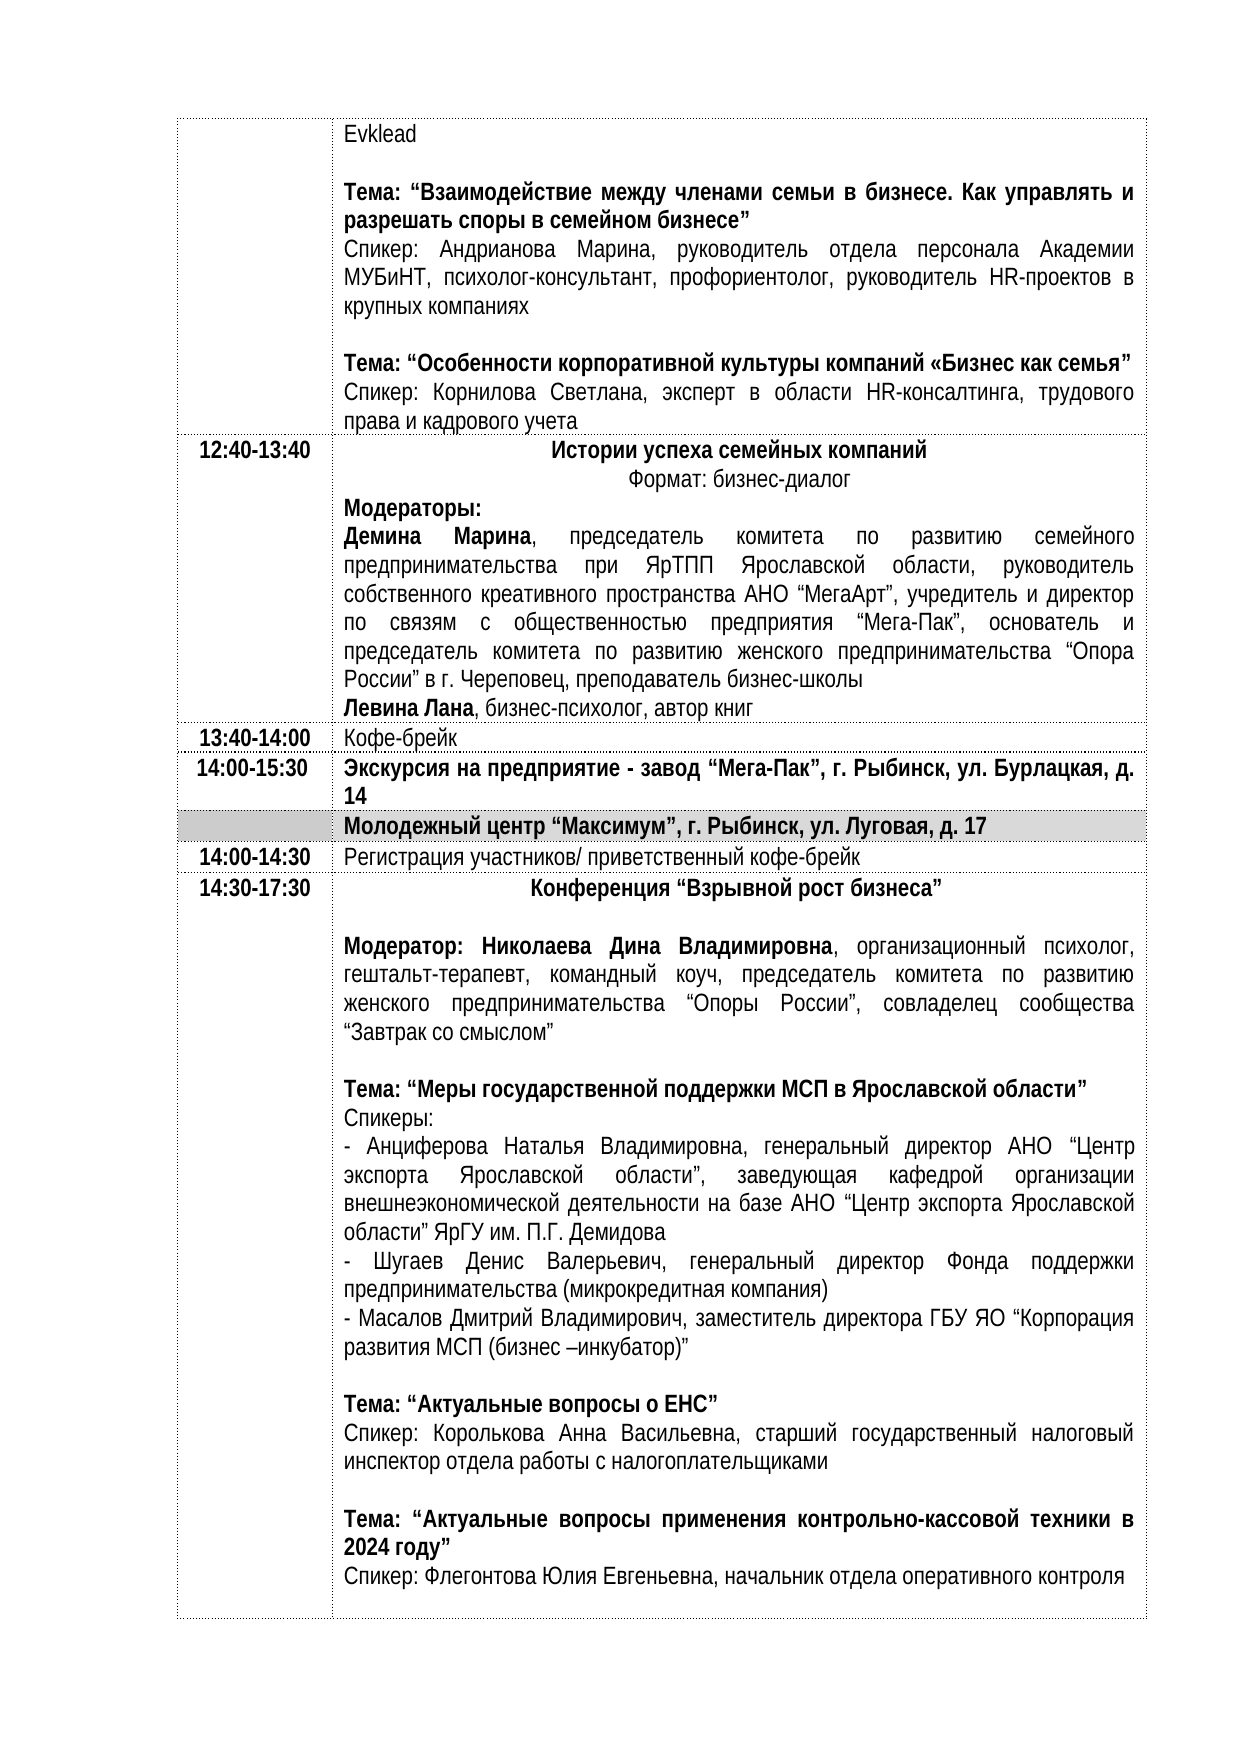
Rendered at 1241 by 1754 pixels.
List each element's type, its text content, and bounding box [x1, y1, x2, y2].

table_cell [1146, 841, 1157, 872]
table_cell [178, 810, 332, 841]
table_cell [1146, 722, 1157, 751]
table_cell Истории успеха семейных компаний Формат: бизнес-диалог Модераторы: Демина Марина, председатель комитета по развитию семейного предпринимательства при ЯрТПП Ярославской области, руководитель собственного креативного пространства АНО “МегаАрт”, учредитель и директор по связям с общественностью предприятия “Мега-Пак”, основатель и председатель комитета по развитию женского предпринимательства “Опора России” в г. Череповец, преподаватель бизнес-школы Левина Лана, бизнес-психолог, автор книг [333, 434, 1146, 722]
table_cell Кофе-брейк [333, 722, 1146, 751]
table_cell 12:40-13:40 [178, 434, 332, 722]
table_cell 14:00-15:30 [178, 751, 332, 810]
table_cell Молодежный центр “Максимум”, г. Рыбинск, ул. Луговая, д. 17 [333, 810, 1146, 841]
table_cell 14:30-17:30 [178, 872, 332, 1618]
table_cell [333, 872, 1146, 1618]
table_cell [1146, 751, 1157, 810]
table_cell 13:40-14:00 [178, 722, 332, 751]
table_cell 14:00-14:30 [178, 841, 332, 872]
table_cell [1146, 118, 1157, 434]
table_cell [1146, 810, 1157, 841]
table_cell Регистрация участников/ приветственный кофе-брейк [333, 841, 1146, 872]
table_cell Экскурсия на предприятие - завод “Мега-Пак”, г. Рыбинск, ул. Бурлацкая, д. 14 [333, 751, 1146, 810]
table_cell [1146, 872, 1157, 1618]
table_cell [1146, 434, 1157, 722]
